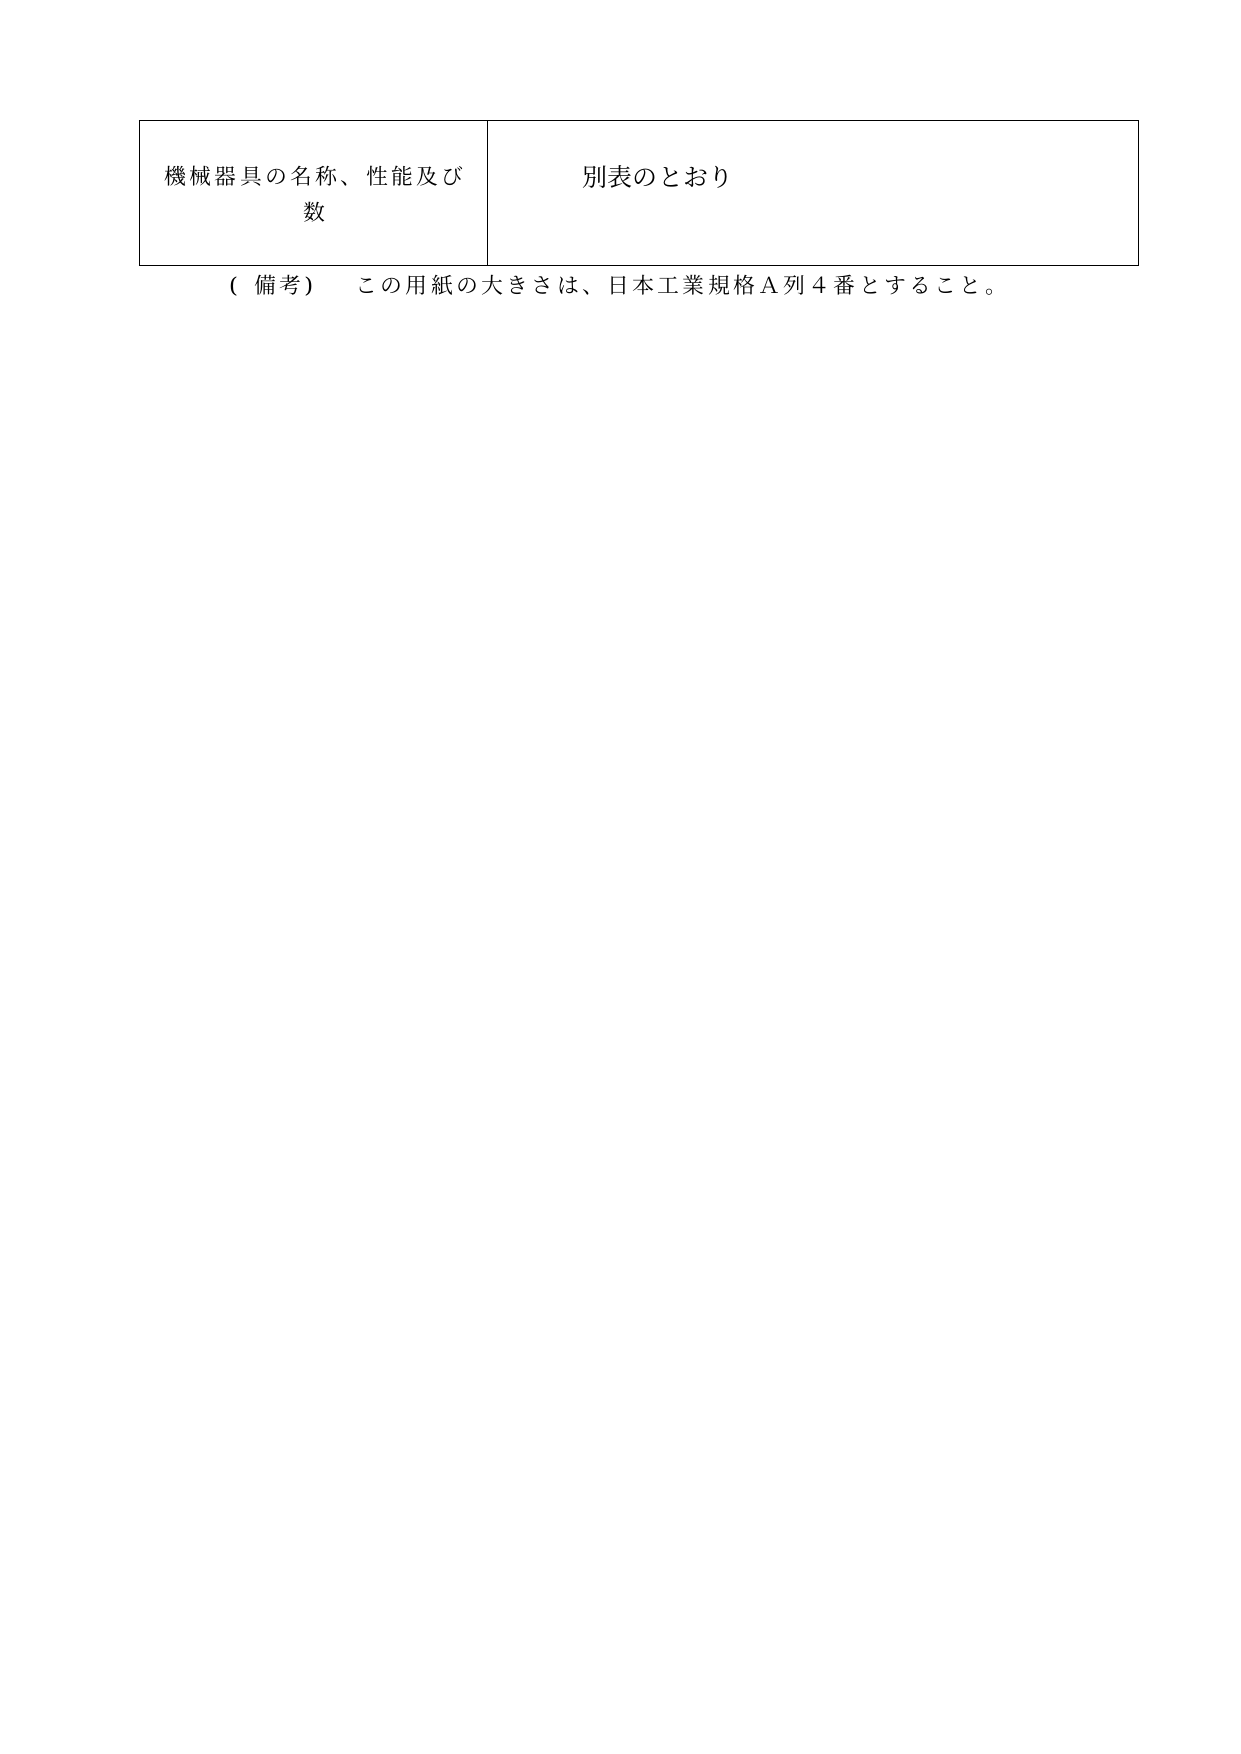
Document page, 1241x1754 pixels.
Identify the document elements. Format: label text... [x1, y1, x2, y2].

table_cell 別表のとおり [488, 121, 1138, 265]
text (備考) この用紙の大きさは、日本工業規格Ａ列４番とすること。（ 裏 ） [128, 266, 1112, 302]
table_cell 機械器具の名称、性能及び数 [140, 121, 487, 265]
